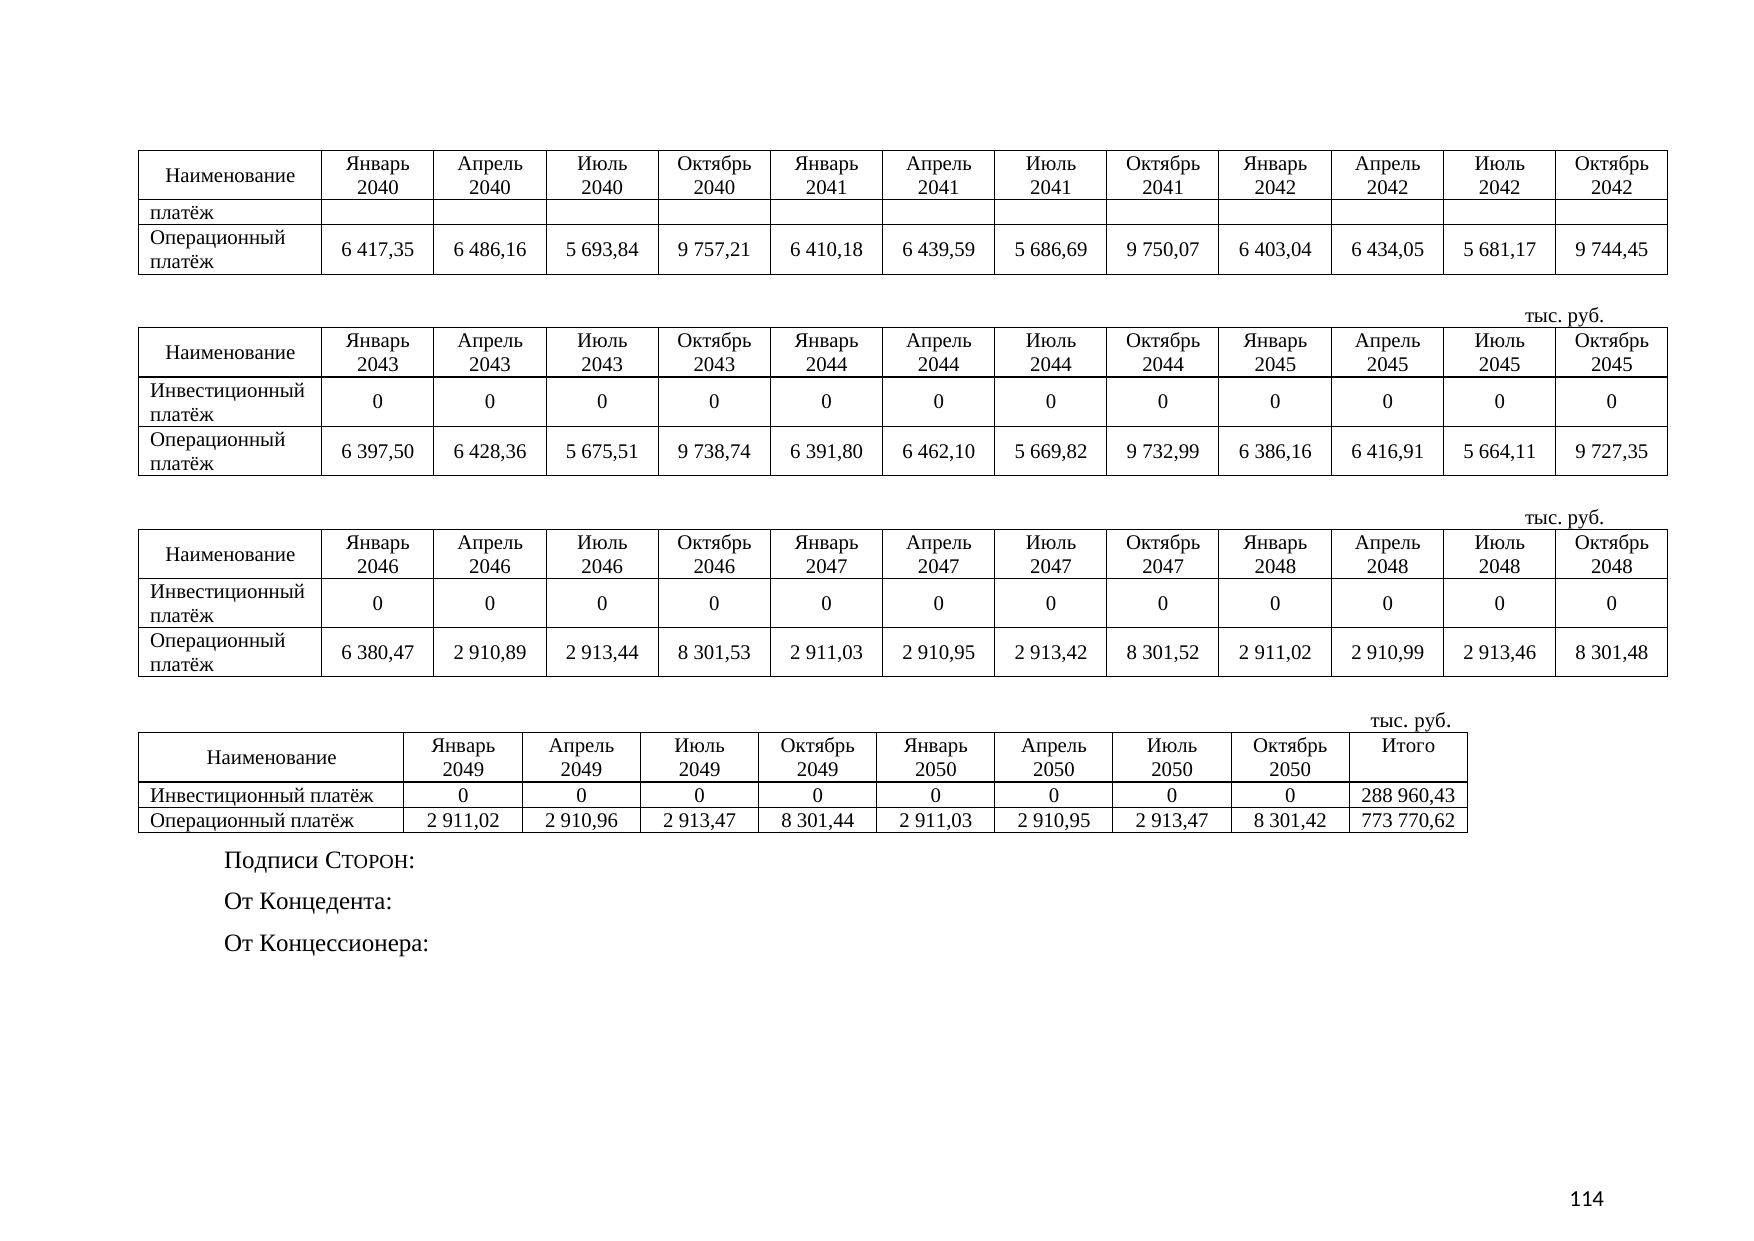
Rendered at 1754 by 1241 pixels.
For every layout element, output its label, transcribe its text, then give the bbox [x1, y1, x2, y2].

table_cell 0 [1332, 200, 1443, 224]
table_cell 0 [434, 378, 546, 426]
table_header Апрель 2049 [523, 733, 640, 781]
table_cell 0 [641, 783, 758, 807]
table_header Апрель 2047 [883, 530, 994, 578]
table_cell 0 [883, 378, 994, 426]
table_header Июль 2047 [995, 530, 1106, 578]
table_cell 0 [883, 200, 994, 224]
table_header Июль 2048 [1444, 530, 1555, 578]
table_cell 0 [1219, 200, 1331, 224]
table_header Июль 2041 [995, 151, 1106, 199]
table_cell 0 [1556, 378, 1667, 426]
table_cell 2 910,96 [523, 808, 640, 832]
table_cell Операционный платёж [139, 225, 321, 273]
table_cell 2 911,02 [1219, 628, 1331, 676]
table_cell 5 664,11 [1444, 427, 1555, 475]
table_header Январь 2040 [322, 151, 433, 199]
table_cell 0 [1444, 200, 1555, 224]
table_cell 9 732,99 [1107, 427, 1218, 475]
table_cell 0 [404, 783, 522, 807]
table_header Октябрь 2047 [1107, 530, 1218, 578]
table_cell 0 [322, 200, 433, 224]
table_cell Инвестиционный платёж [139, 200, 321, 224]
table_header Октябрь 2043 [659, 328, 770, 376]
table_cell 8 301,53 [659, 628, 770, 676]
table_cell 0 [523, 783, 640, 807]
table_cell 2 910,99 [1332, 628, 1443, 676]
table_cell 0 [1332, 579, 1443, 627]
table_cell 5 675,51 [547, 427, 658, 475]
table_cell 0 [995, 783, 1112, 807]
table_header Октябрь 2049 [759, 733, 876, 781]
table_cell 2 911,03 [877, 808, 994, 832]
table_cell 6 486,16 [434, 225, 546, 273]
table_cell 2 913,44 [547, 628, 658, 676]
table_cell Инвестиционный платёж [139, 579, 321, 627]
table_cell 0 [1107, 579, 1218, 627]
table_cell 6 380,47 [322, 628, 433, 676]
table_cell 6 416,91 [1332, 427, 1443, 475]
table_cell 0 [1219, 378, 1331, 426]
table_cell 6 428,36 [434, 427, 546, 475]
table_header Октябрь 2040 [659, 151, 770, 199]
table_cell 0 [771, 579, 882, 627]
table_cell 773 770,62 [1350, 808, 1467, 832]
table_cell 0 [1556, 200, 1667, 224]
table_cell 5 681,17 [1444, 225, 1555, 273]
table_cell 9 757,21 [659, 225, 770, 273]
table_cell 0 [995, 378, 1106, 426]
table_cell 0 [1107, 378, 1218, 426]
table_cell 2 913,42 [995, 628, 1106, 676]
table_cell 9 750,07 [1107, 225, 1218, 273]
text тыс. руб. [150, 504, 1604, 529]
table_cell 9 738,74 [659, 427, 770, 475]
table_header Январь 2047 [771, 530, 882, 578]
text От Концессионера: [150, 928, 1604, 956]
table_header Наименование [139, 530, 321, 578]
table_cell 288 960,43 [1350, 783, 1467, 807]
table_cell 8 301,42 [1232, 808, 1349, 832]
table_cell 0 [771, 200, 882, 224]
table_cell 5 693,84 [547, 225, 658, 273]
table_cell 6 417,35 [322, 225, 433, 273]
table_cell 6 462,10 [883, 427, 994, 475]
table_cell 8 301,48 [1556, 628, 1667, 676]
table_cell 0 [995, 200, 1106, 224]
table_cell 8 301,52 [1107, 628, 1218, 676]
table_header Апрель 2043 [434, 328, 546, 376]
table_cell 2 910,95 [995, 808, 1112, 832]
table_cell 0 [547, 378, 658, 426]
table_cell 5 669,82 [995, 427, 1106, 475]
table_header Наименование [139, 328, 321, 376]
table_cell 5 686,69 [995, 225, 1106, 273]
table_header Июль 2045 [1444, 328, 1555, 376]
table_header Апрель 2050 [995, 733, 1112, 781]
table_cell 2 913,47 [1113, 808, 1231, 832]
table_cell 0 [771, 378, 882, 426]
table_header Октябрь 2041 [1107, 151, 1218, 199]
table_cell Операционный платёж [139, 427, 321, 475]
table_cell 0 [1113, 783, 1231, 807]
table_cell 0 [322, 579, 433, 627]
table_header Январь 2045 [1219, 328, 1331, 376]
table_header Январь 2043 [322, 328, 433, 376]
table_header Июль 2046 [547, 530, 658, 578]
table_cell 6 403,04 [1219, 225, 1331, 273]
table_cell 0 [434, 579, 546, 627]
table_cell Инвестиционный платёж [139, 783, 403, 807]
table_header Октябрь 2046 [659, 530, 770, 578]
table_header Апрель 2048 [1332, 530, 1443, 578]
table_cell Операционный платёж [139, 628, 321, 676]
table_cell 9 727,35 [1556, 427, 1667, 475]
table_cell 0 [434, 200, 546, 224]
table_header Апрель 2045 [1332, 328, 1443, 376]
table_cell Инвестиционный платёж [139, 378, 321, 426]
table_header Январь 2041 [771, 151, 882, 199]
table_cell 0 [877, 783, 994, 807]
table_header Наименование [139, 733, 403, 781]
table_cell 0 [1332, 378, 1443, 426]
table_cell 2 910,95 [883, 628, 994, 676]
table_cell 0 [883, 579, 994, 627]
table_cell 6 386,16 [1219, 427, 1331, 475]
table_cell 2 911,02 [404, 808, 522, 832]
table_cell 0 [322, 378, 433, 426]
table_header Октябрь 2048 [1556, 530, 1667, 578]
table_cell Операционный платёж [139, 808, 403, 832]
table_header Июль 2049 [641, 733, 758, 781]
table_cell 0 [1444, 579, 1555, 627]
table_header Январь 2049 [404, 733, 522, 781]
table_cell 8 301,44 [759, 808, 876, 832]
table_header Январь 2046 [322, 530, 433, 578]
table_cell 0 [1232, 783, 1349, 807]
table_cell 0 [659, 579, 770, 627]
table_cell 0 [995, 579, 1106, 627]
text тыс. руб. [150, 706, 1604, 732]
table_header Июль 2042 [1444, 151, 1555, 199]
table_cell 0 [659, 200, 770, 224]
table_header Июль 2050 [1113, 733, 1231, 781]
table_cell 6 410,18 [771, 225, 882, 273]
table_header Октябрь 2050 [1232, 733, 1349, 781]
table_header Январь 2044 [771, 328, 882, 376]
table_cell 0 [547, 200, 658, 224]
table_header Октябрь 2044 [1107, 328, 1218, 376]
table_header Октябрь 2045 [1556, 328, 1667, 376]
table_cell 0 [1444, 378, 1555, 426]
table_header Апрель 2044 [883, 328, 994, 376]
table_header Апрель 2040 [434, 151, 546, 199]
table_header Январь 2042 [1219, 151, 1331, 199]
table_header Итого [1350, 733, 1467, 781]
table_cell 0 [659, 378, 770, 426]
table_cell 0 [1107, 200, 1218, 224]
table_cell 6 391,80 [771, 427, 882, 475]
table_cell 6 439,59 [883, 225, 994, 273]
table_cell 6 397,50 [322, 427, 433, 475]
table_header Наименование [139, 151, 321, 199]
table_cell 2 910,89 [434, 628, 546, 676]
table_header Июль 2043 [547, 328, 658, 376]
table_cell 2 913,46 [1444, 628, 1555, 676]
table_header Июль 2040 [547, 151, 658, 199]
text тыс. руб. [150, 303, 1604, 327]
table_cell 0 [759, 783, 876, 807]
table_cell 0 [1556, 579, 1667, 627]
table_header Апрель 2041 [883, 151, 994, 199]
table_header Июль 2044 [995, 328, 1106, 376]
table_cell 2 911,03 [771, 628, 882, 676]
table_cell 0 [1219, 579, 1331, 627]
table_header Октябрь 2042 [1556, 151, 1667, 199]
table_header Апрель 2042 [1332, 151, 1443, 199]
table_cell 9 744,45 [1556, 225, 1667, 273]
text От Концедента: [150, 886, 1604, 915]
table_cell 0 [547, 579, 658, 627]
table_header Январь 2050 [877, 733, 994, 781]
table_header Апрель 2046 [434, 530, 546, 578]
table_cell 6 434,05 [1332, 225, 1443, 273]
text Подписи Сторон: [150, 845, 1604, 874]
table_cell 2 913,47 [641, 808, 758, 832]
table_header Январь 2048 [1219, 530, 1331, 578]
